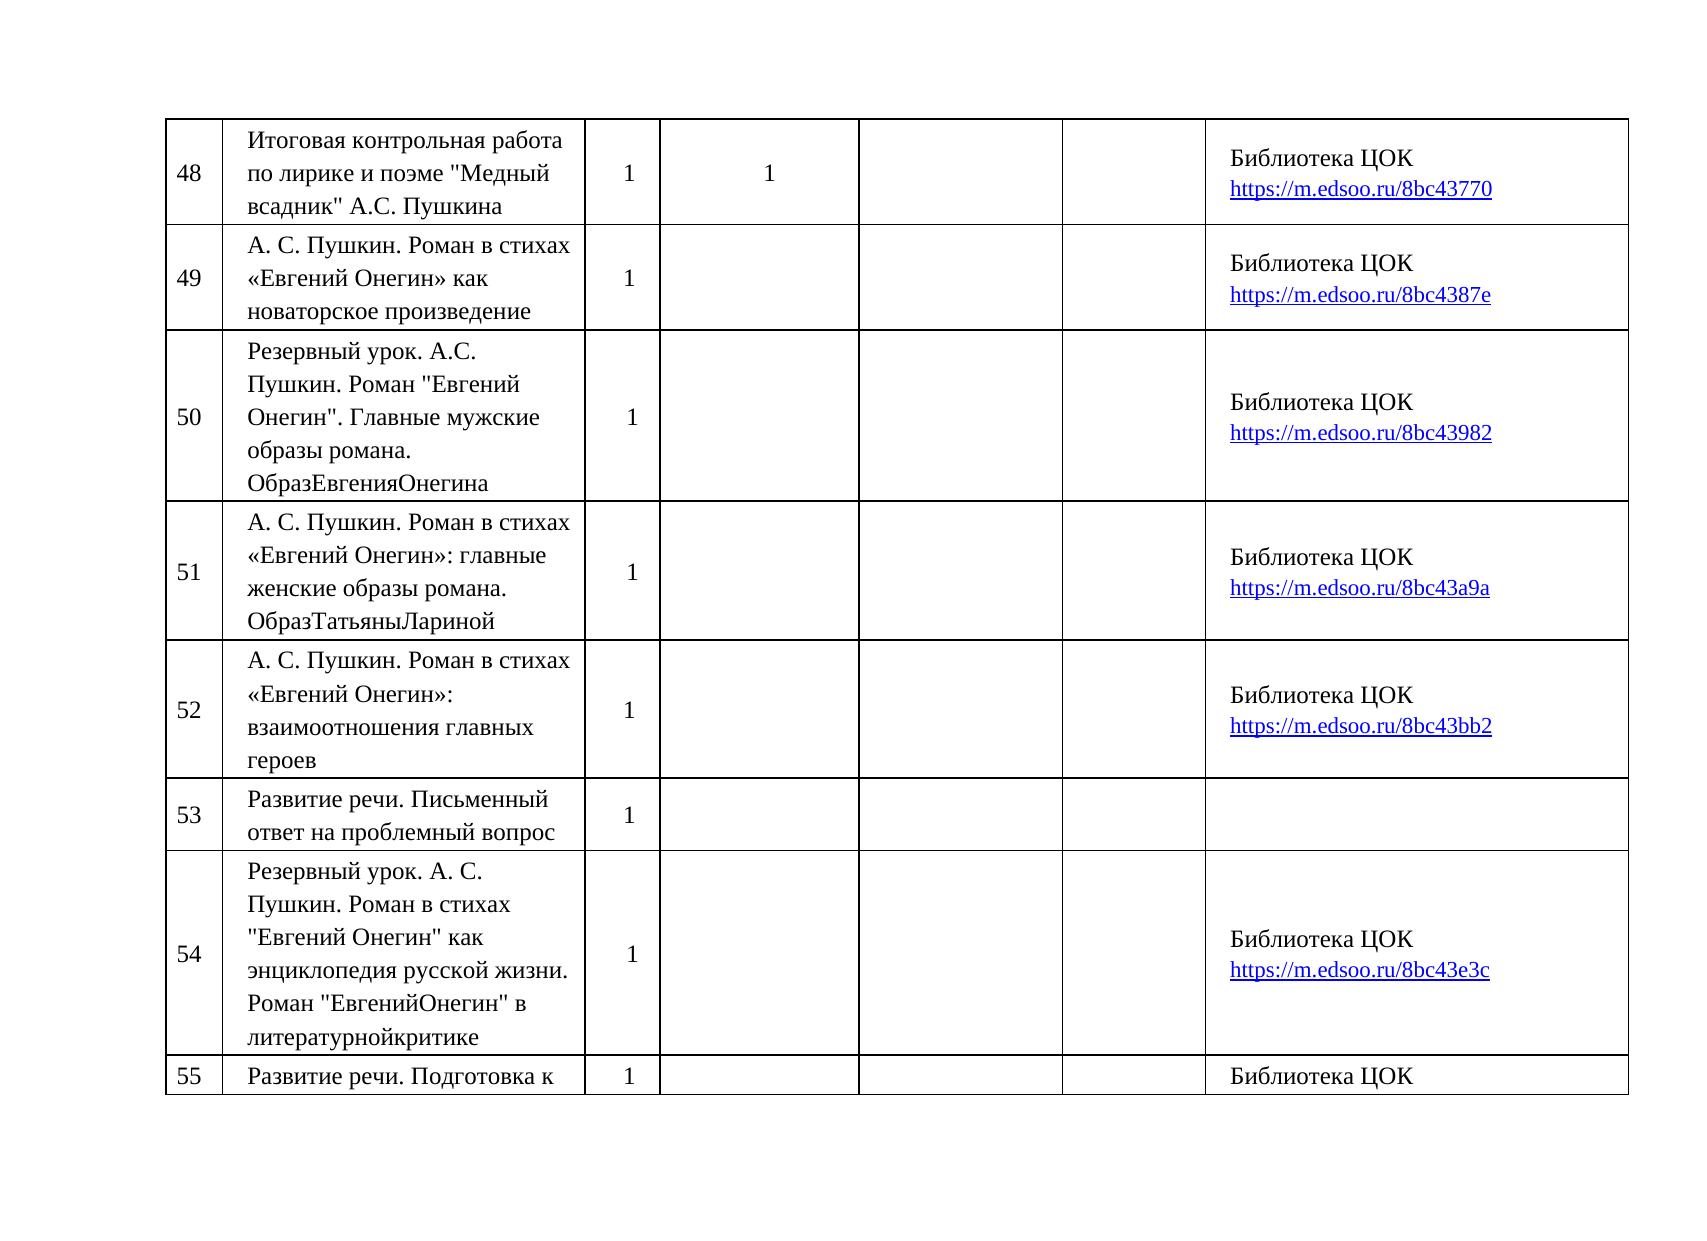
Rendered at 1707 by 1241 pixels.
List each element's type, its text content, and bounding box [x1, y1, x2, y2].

table_cell 1 [586, 225, 659, 329]
table_cell [860, 120, 1062, 223]
table_cell 54 [167, 851, 222, 1054]
table_cell А. С. Пушкин. Роман в стихах «Евгений Онегин»: главные женские образы романа. ОбразТатьяныЛариной [223, 502, 584, 639]
table_cell [860, 502, 1062, 639]
table_cell [860, 331, 1062, 500]
table_cell [661, 779, 858, 850]
table_cell [1063, 1056, 1205, 1093]
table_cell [223, 1056, 584, 1093]
table_cell [860, 779, 1062, 850]
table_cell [1206, 1056, 1628, 1093]
table_cell [860, 1056, 1062, 1093]
table_cell [1063, 641, 1205, 777]
table_cell 1 [661, 120, 858, 223]
table_cell [661, 851, 858, 1054]
table_cell А. С. Пушкин. Роман в стихах «Евгений Онегин» как новаторское произведение [223, 225, 584, 329]
table_cell [1063, 331, 1205, 500]
table_cell 1 [586, 331, 659, 500]
table_cell 1 [586, 120, 659, 223]
table_cell [860, 851, 1062, 1054]
table_cell [1206, 779, 1628, 850]
table_cell Резервный урок. А. С. Пушкин. Роман в стихах "Евгений Онегин" как энциклопедия русской жизни. Роман "ЕвгенийОнегин" в литературнойкритике [223, 851, 584, 1054]
table_cell [1063, 779, 1205, 850]
table_cell [1063, 225, 1205, 329]
table_cell 48 [167, 120, 222, 223]
table_cell 52 [167, 641, 222, 777]
table_cell [661, 502, 858, 639]
table_cell [1063, 502, 1205, 639]
table_cell Библиотека ЦОК https://m.edsoo.ru/8bc43770 [1206, 120, 1628, 223]
table_cell [661, 225, 858, 329]
table_cell Библиотека ЦОК https://m.edsoo.ru/8bc43bb2 [1206, 641, 1628, 777]
table_cell Итоговая контрольная работа по лирике и поэме "Медный всадник" А.С. Пушкина [223, 120, 584, 223]
table_cell 1 [586, 1056, 659, 1093]
table_cell [661, 331, 858, 500]
table_cell 50 [167, 331, 222, 500]
table_cell [860, 641, 1062, 777]
table_cell 53 [167, 779, 222, 850]
table_cell [860, 225, 1062, 329]
table_cell 1 [586, 502, 659, 639]
table_cell 51 [167, 502, 222, 639]
table_cell Библиотека ЦОК https://m.edsoo.ru/8bc43982 [1206, 331, 1628, 500]
table_cell Библиотека ЦОК https://m.edsoo.ru/8bc4387e [1206, 225, 1628, 329]
table_cell [1063, 851, 1205, 1054]
table_cell Библиотека ЦОК https://m.edsoo.ru/8bc43a9a [1206, 502, 1628, 639]
table_cell [661, 1056, 858, 1093]
table_cell 1 [586, 641, 659, 777]
table_cell 55 [167, 1056, 222, 1093]
table_cell 1 [586, 779, 659, 850]
table_cell [661, 641, 858, 777]
table_cell [1063, 120, 1205, 223]
table_cell Развитие речи. Письменный ответ на проблемный вопрос [223, 779, 584, 850]
table_cell 49 [167, 225, 222, 329]
table_cell А. С. Пушкин. Роман в стихах «Евгений Онегин»: взаимоотношения главных героев [223, 641, 584, 777]
table_cell 1 [586, 851, 659, 1054]
table_cell Резервный урок. А.С. Пушкин. Роман "Евгений Онегин". Главные мужские образы романа. ОбразЕвгенияОнегина [223, 331, 584, 500]
table_cell Библиотека ЦОК https://m.edsoo.ru/8bc43e3c [1206, 851, 1628, 1054]
